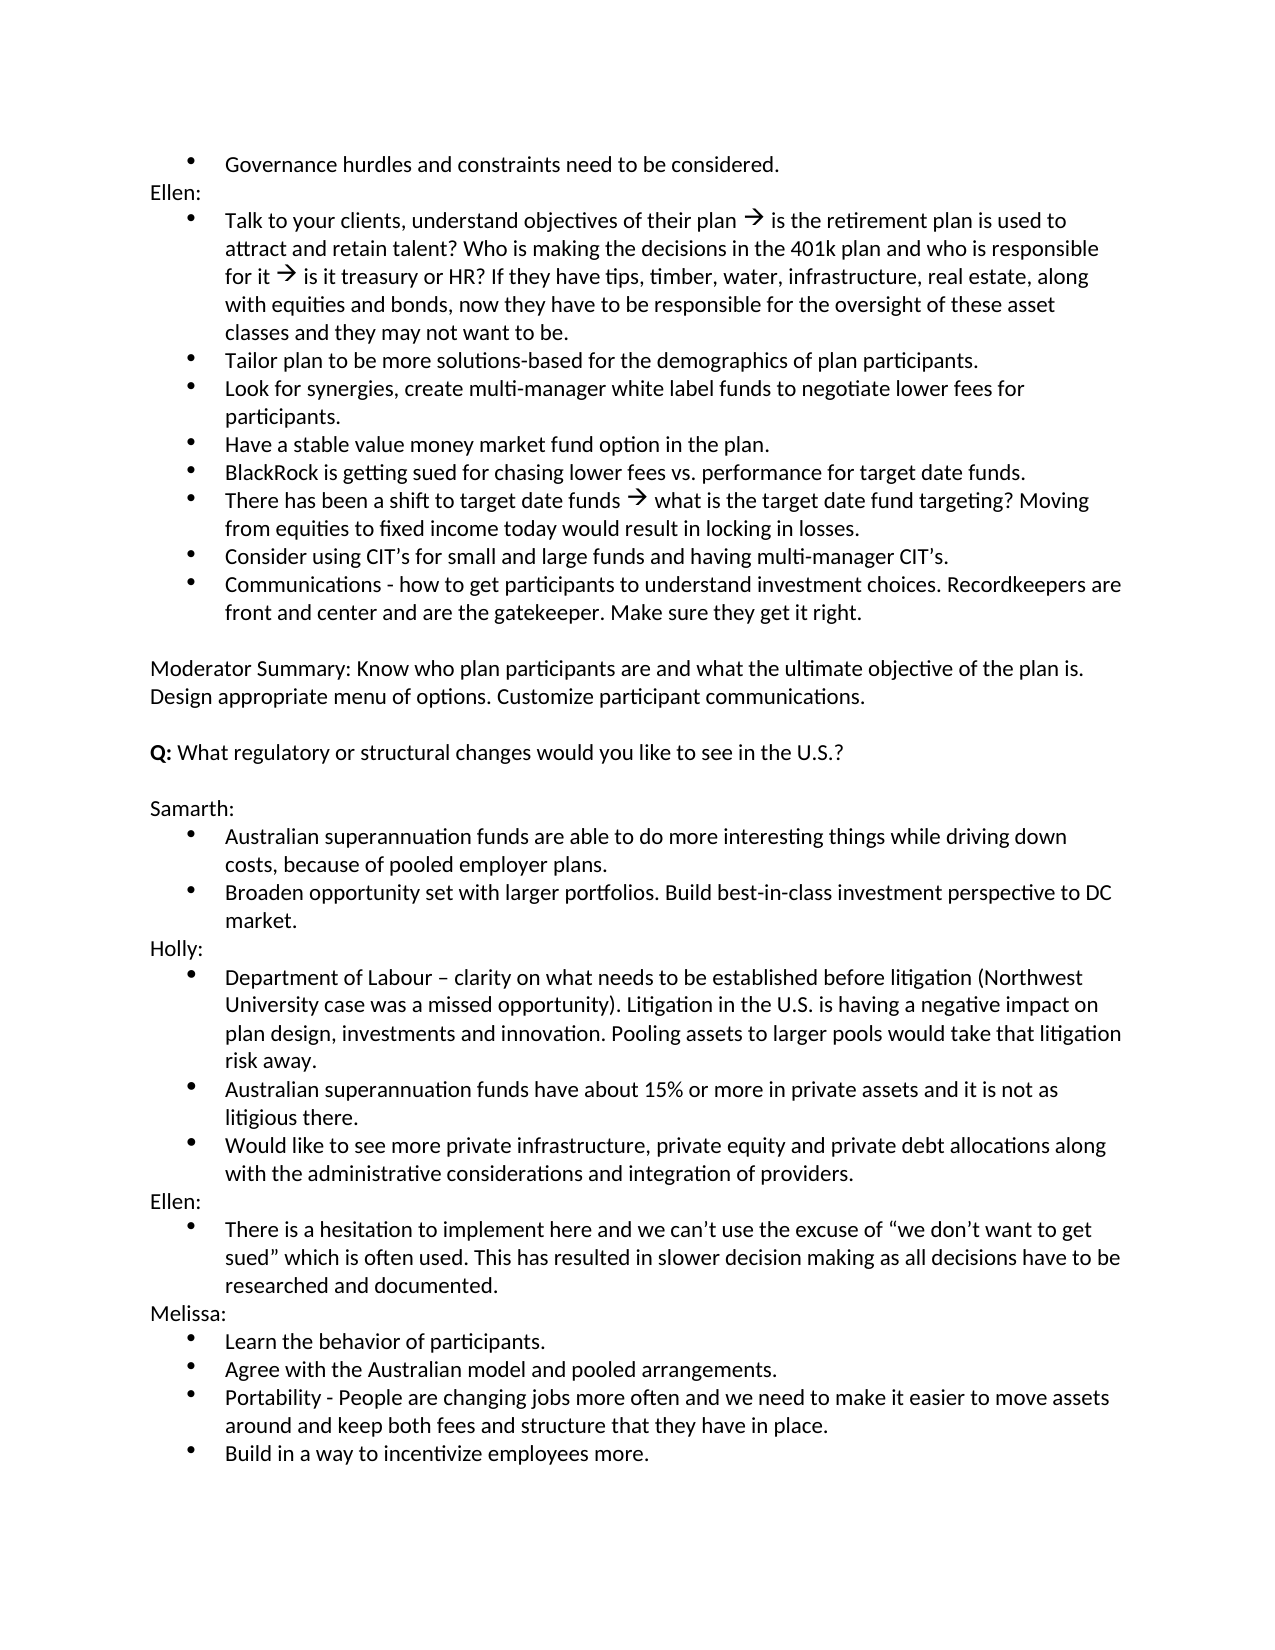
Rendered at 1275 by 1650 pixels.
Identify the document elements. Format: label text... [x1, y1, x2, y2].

list Tailor plan to be more solutions-based for the demographics of plan participants. [187, 346, 1125, 374]
list Have a stable value money market fund option in the plan. [187, 430, 1125, 458]
list Governance hurdles and constraints need to be considered. [187, 150, 1125, 178]
text Ellen: [150, 1187, 1125, 1215]
list There is a hesitation to implement here and we can’t use the excuse of “we don’t want to get sued” which is often used. This has resulted in slower decision making as all decisions have to be researched and documented. [187, 1215, 1125, 1299]
list There has been a shift to target date funds what is the target date fund targeting? Moving from equities to fixed income today would result in locking in losses. [187, 486, 1125, 542]
text Ellen: [150, 178, 1125, 206]
text Holly: [150, 934, 1125, 963]
list Agree with the Australian model and pooled arrangements. [187, 1355, 1125, 1383]
list Australian superannuation funds have about 15% or more in private assets and it is not as litigious there. [187, 1075, 1125, 1131]
list Portability - People are changing jobs more often and we need to make it easier to move assets around and keep both fees and structure that they have in place. [187, 1383, 1125, 1439]
list Talk to your clients, understand objectives of their plan is the retirement plan is used to attract and retain talent? Who is making the decisions in the 401k plan and who is responsible for it is it treasury or HR? If they have tips, timber, water, infrastructure, real estate, along with equities and bonds, now they have to be responsible for the oversight of these asset classes and they may not want to be. [187, 206, 1125, 346]
list Would like to see more private infrastructure, private equity and private debt allocations along with the administrative considerations and integration of providers. [187, 1131, 1125, 1187]
text Q: What regulatory or structural changes would you like to see in the U.S.? [150, 738, 1125, 766]
list Build in a way to incentivize employees more. [187, 1439, 1125, 1467]
text Moderator Summary: Know who plan participants are and what the ultimate objective of the plan is. Design appropriate menu of options. Customize participant communications. [150, 654, 1125, 710]
list Communications - how to get participants to understand investment choices. Recordkeepers are front and center and are the gatekeeper. Make sure they get it right. [187, 570, 1125, 626]
list Australian superannuation funds are able to do more interesting things while driving down costs, because of pooled employer plans. [187, 822, 1125, 878]
list Broaden opportunity set with larger portfolios. Build best-in-class investment perspective to DC market. [187, 878, 1125, 934]
list Department of Labour – clarity on what needs to be established before litigation (Northwest University case was a missed opportunity). Litigation in the U.S. is having a negative impact on plan design, investments and innovation. Pooling assets to larger pools would take that litigation risk away. [187, 963, 1125, 1075]
text Samarth: [150, 794, 1125, 822]
text Melissa: [150, 1299, 1125, 1327]
list Consider using CIT’s for small and large funds and having multi-manager CIT’s. [187, 542, 1125, 570]
list BlackRock is getting sued for chasing lower fees vs. performance for target date funds. [187, 458, 1125, 486]
list Look for synergies, create multi-manager white label funds to negotiate lower fees for participants. [187, 374, 1125, 430]
list Learn the behavior of participants. [187, 1327, 1125, 1355]
